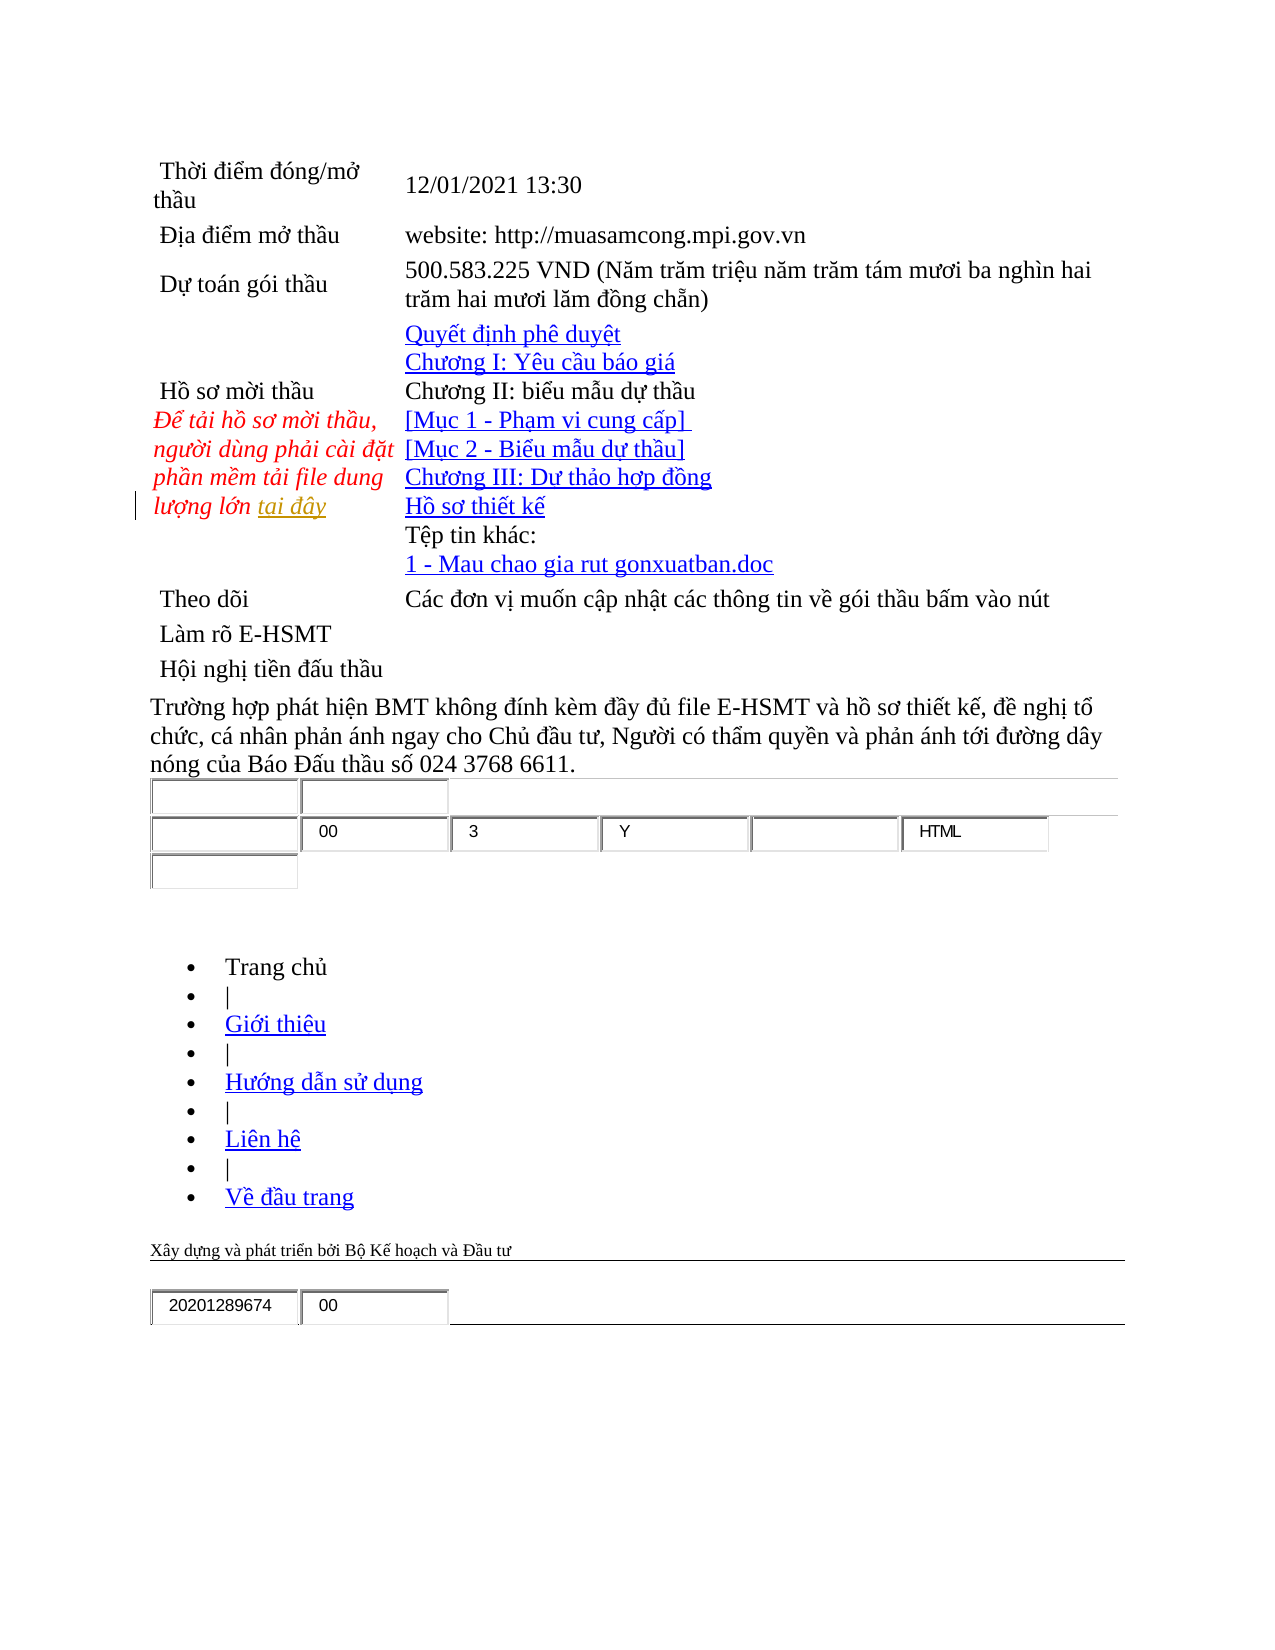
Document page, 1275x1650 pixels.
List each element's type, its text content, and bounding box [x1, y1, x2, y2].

list | [187, 1096, 1125, 1124]
list Về đầu trang [187, 1182, 1125, 1211]
list | [187, 1038, 1125, 1067]
table_header [147, 150, 1122, 689]
text Xây dựng và phát triển bởi Bộ Kế hoạch và Đầu tư [150, 1240, 1125, 1260]
list Trang chủ [187, 952, 1125, 981]
list | [187, 981, 1125, 1009]
list Giới thiệu [187, 1009, 1125, 1038]
table_cell Trường hợp phát hiện BMT không đính kèm đầy đủ file E-HSMT và hồ sơ thiết kế, đề nghị tổ chức, cá nhân phản ánh ngay cho Chủ đầu tư, Người có thẩm quyền và phản ánh tới đường dây nóng của Báo Đấu thầu số 024 3768 6611. Top of Form Bottom of Form Top of Form Bottom of Form [147, 689, 1122, 923]
list Liên hệ [187, 1124, 1125, 1153]
list Hướng dẫn sử dụng [187, 1067, 1125, 1096]
list | [187, 1153, 1125, 1182]
